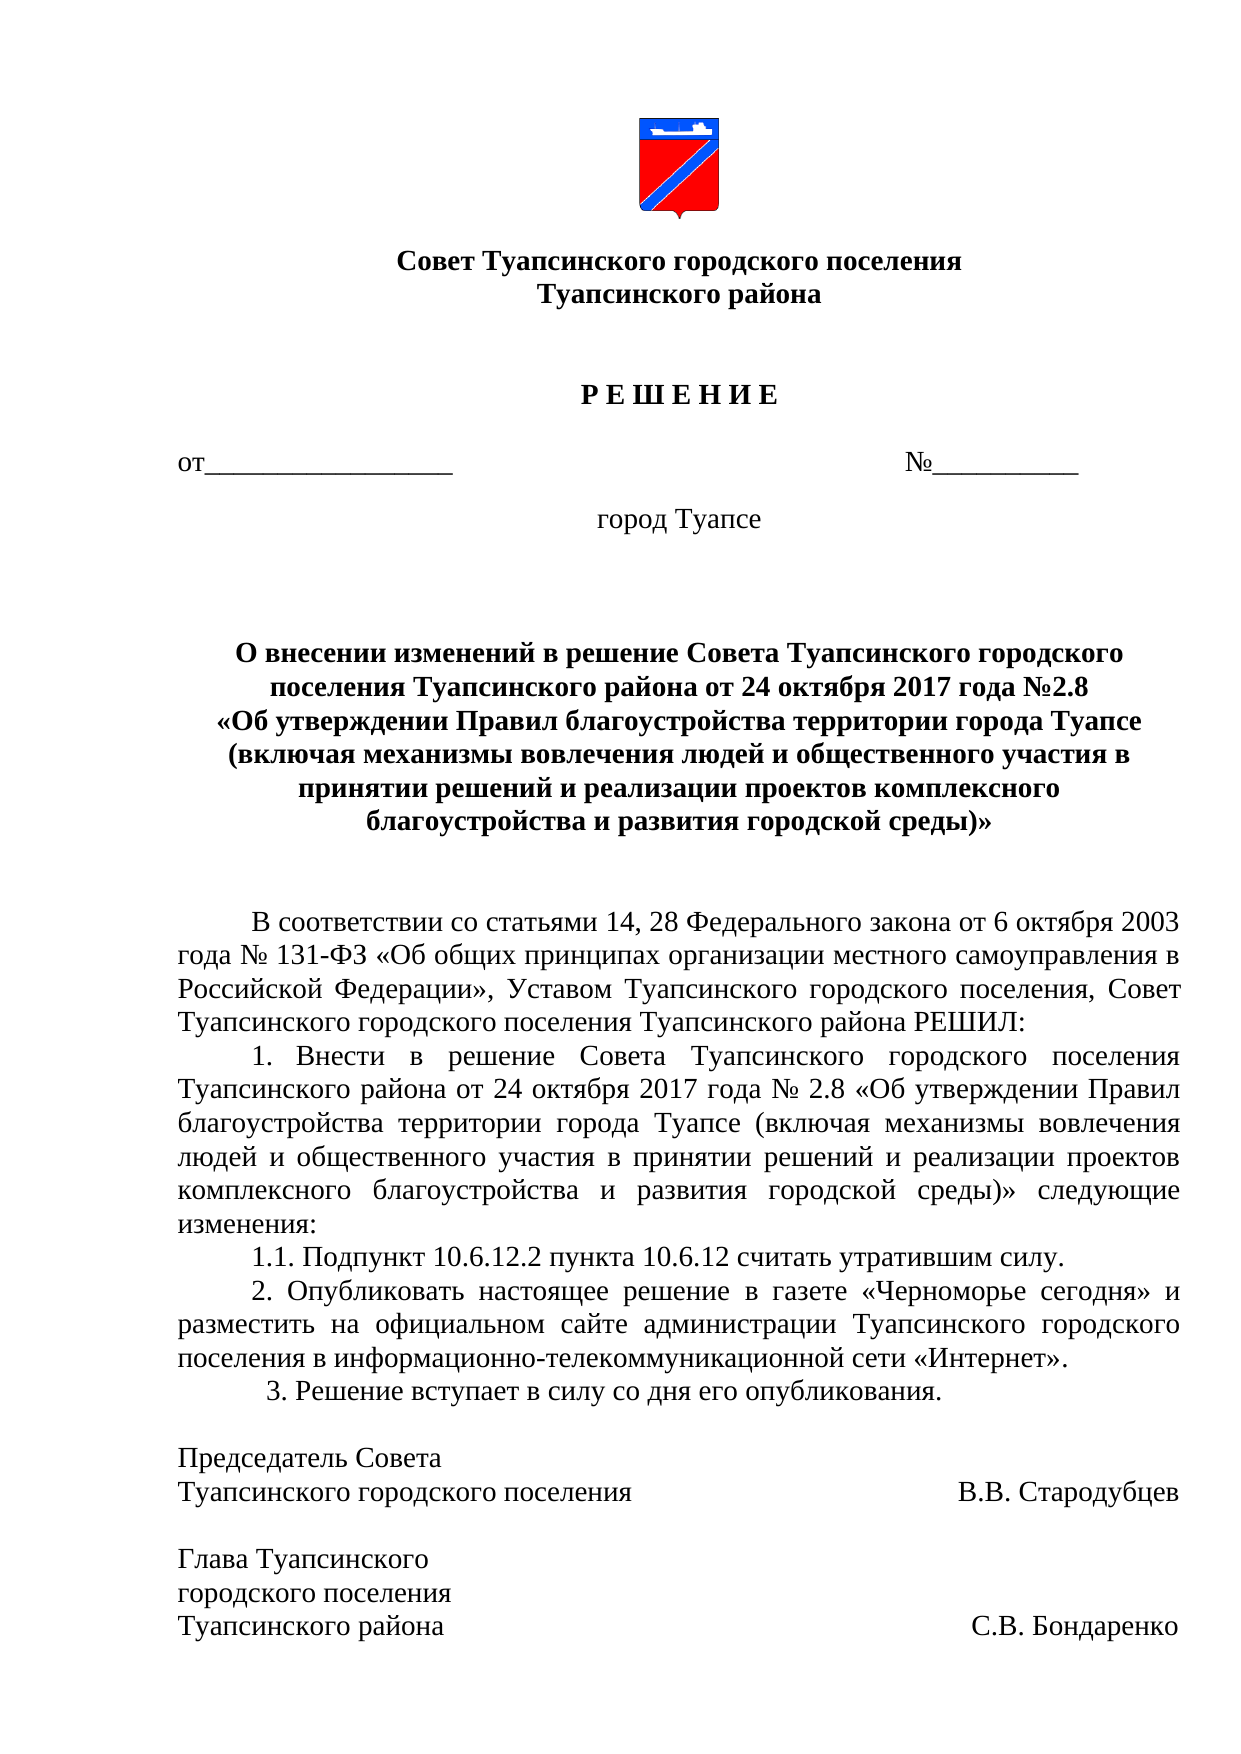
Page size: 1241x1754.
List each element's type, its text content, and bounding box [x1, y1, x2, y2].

text город Туапсе [177, 501, 1181, 535]
text 3. Решение вступает в силу со дня его опубликования. [177, 1373, 1181, 1407]
text Туапсинского района [177, 276, 1181, 310]
text Туапсинского района С.В. Бондаренко [177, 1608, 1181, 1642]
text В соответствии со статьями 14, 28 Федерального закона от 6 октября 2003 года № 131-ФЗ «Об общих принципах организации местного самоуправления в Российской Федерации», Уставом Туапсинского городского поселения, Совет Туапсинского городского поселения Туапсинского района РЕШИЛ: [177, 904, 1181, 1038]
text «Об утверждении Правил благоустройства территории города Туапсе [177, 703, 1181, 736]
text 2. Опубликовать настоящее решение в газете «Черноморье сегодня» и разместить на официальном сайте администрации Туапсинского городского поселения в информационно-телекоммуникационной сети «Интернет». [177, 1273, 1181, 1373]
text от_________________ №__________ [177, 444, 1181, 477]
text (включая механизмы вовлечения людей и общественного участия в принятии решений и реализации проектов комплексного [177, 736, 1181, 803]
text Председатель Совета [177, 1441, 1181, 1474]
text благоустройства и развития городской среды)» [177, 803, 1181, 837]
text Туапсинского городского поселения В.В. Стародубцев [177, 1474, 1181, 1508]
list Глава Туапсинского [177, 1541, 1181, 1575]
text городского поселения [177, 1575, 1181, 1608]
text 1. Внести в решение Совета Туапсинского городского поселения Туапсинского района от 24 октября 2017 года № 2.8 «Об утверждении Правил благоустройства территории города Туапсе (включая механизмы вовлечения людей и общественного участия в принятии решений и реализации проектов комплексного благоустройства и развития городской среды)» следующие изменения: [177, 1038, 1181, 1239]
text Р Е Ш Е Н И Е [177, 377, 1181, 410]
text 1.1. Подпункт 10.6.12.2 пункта 10.6.12 считать утратившим силу. [177, 1239, 1181, 1273]
text Совет Туапсинского городского поселения [177, 243, 1181, 276]
text О внесении изменений в решение Совета Туапсинского городского поселения Туапсинского района от 24 октября 2017 года №2.8 [177, 636, 1181, 703]
